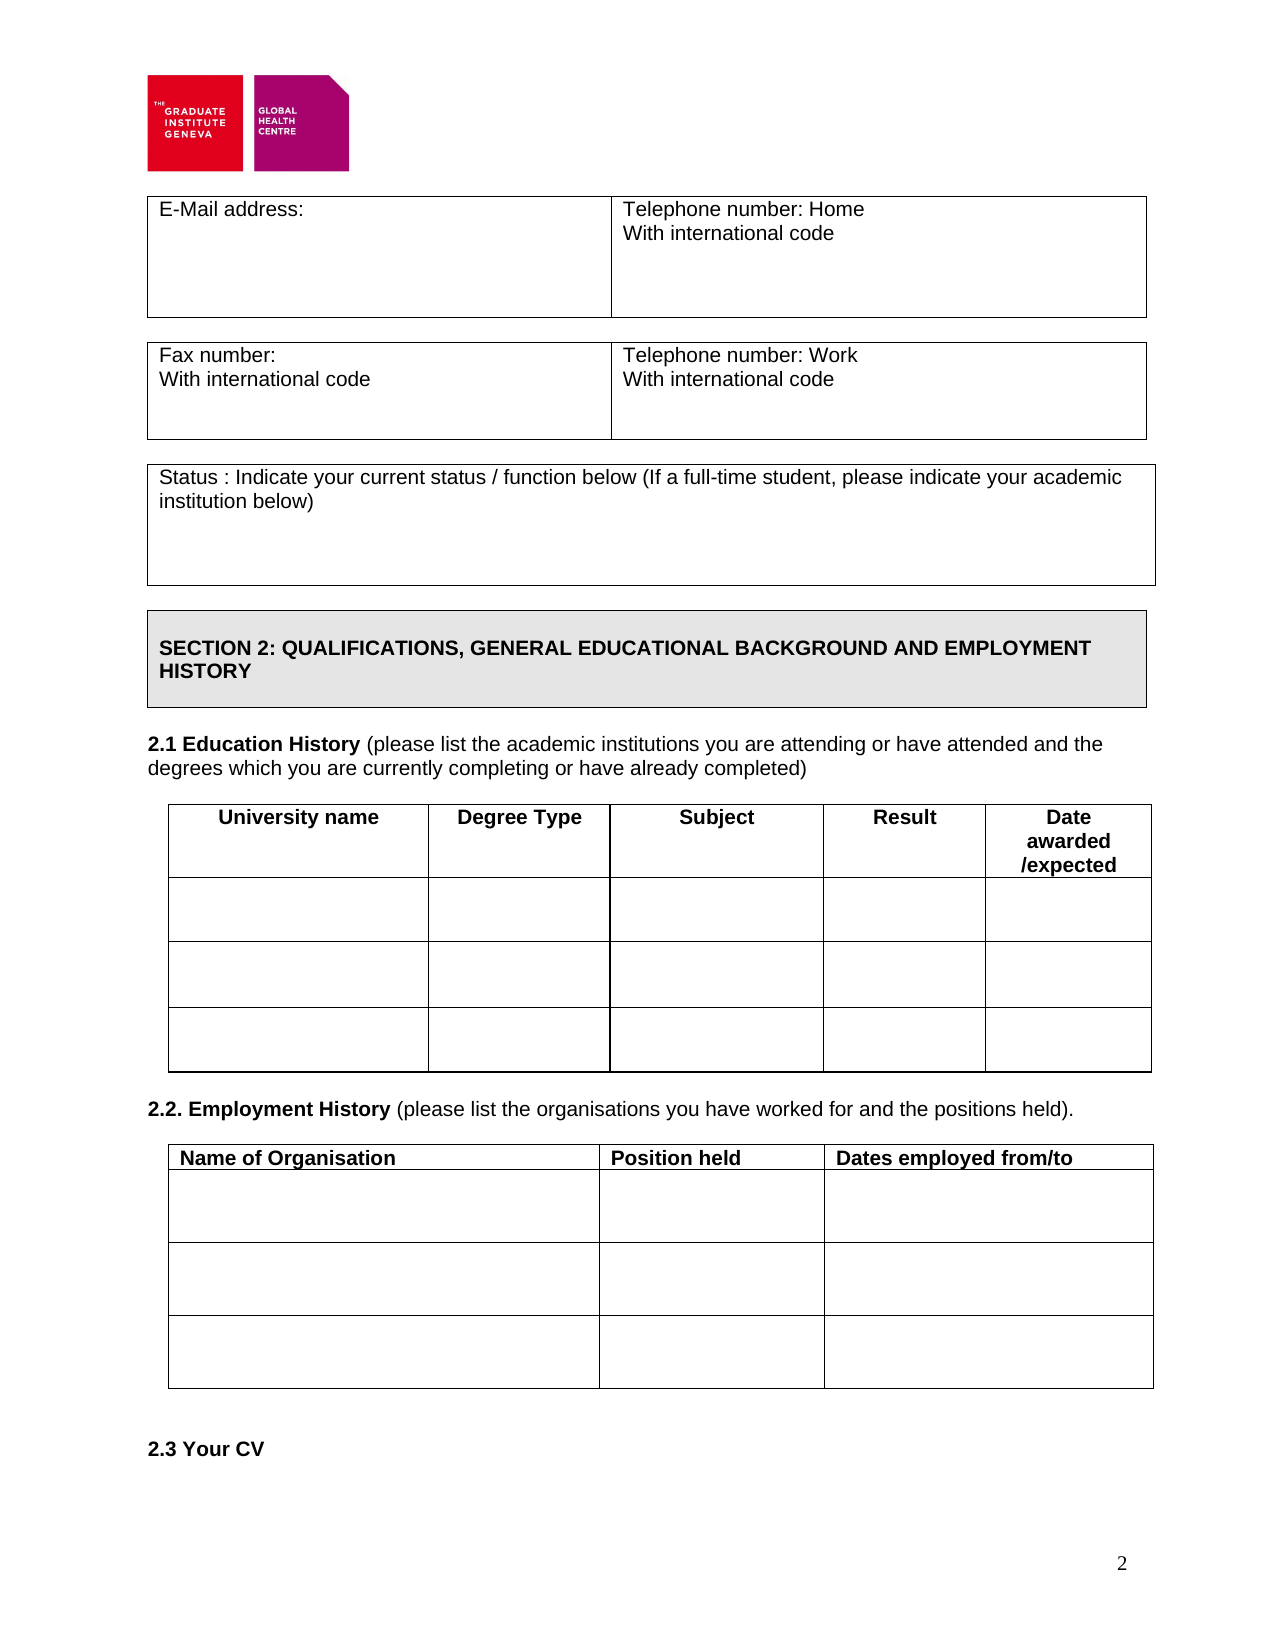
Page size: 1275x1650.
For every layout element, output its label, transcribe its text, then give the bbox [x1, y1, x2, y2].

picture [147, 75, 350, 172]
table_cell [986, 1008, 1151, 1071]
table_cell [824, 878, 985, 941]
table_cell [986, 878, 1151, 941]
table_cell [169, 1316, 599, 1388]
table_cell [825, 1170, 1153, 1242]
table_header University name [169, 805, 428, 877]
table_cell [429, 1008, 609, 1071]
table_header Position held [600, 1145, 824, 1169]
table_cell [986, 942, 1151, 1007]
table_cell [600, 1316, 824, 1388]
table_cell [169, 1170, 599, 1242]
text 2.3 Your CV [148, 1437, 1127, 1461]
table_cell [600, 1170, 824, 1242]
table_header Telephone number: Work With international code [612, 343, 1146, 439]
table_header Fax number: With international code [148, 343, 611, 439]
text 2.2. Employment History (please list the organisations you have worked for and the positions held). [148, 1096, 1127, 1120]
table_header Dates employed from/to [825, 1145, 1153, 1169]
table_cell [824, 942, 985, 1007]
table_cell [429, 942, 609, 1007]
table_cell [169, 942, 428, 1007]
table_cell [611, 878, 823, 941]
table_cell [169, 1008, 428, 1071]
table_cell [825, 1316, 1153, 1388]
table_cell [824, 1008, 985, 1071]
table_cell [611, 942, 823, 1007]
table_cell [825, 1243, 1153, 1315]
table_header Telephone number: Home With international code [612, 197, 1146, 317]
table_header Name of Organisation [169, 1145, 599, 1169]
table_cell [600, 1243, 824, 1315]
text 2.1 Education History (please list the academic institutions you are attending or have attended and the degrees which you are currently completing or have already completed) [148, 732, 1127, 780]
table_header E-Mail address: [148, 197, 611, 317]
table_header Degree Type [429, 805, 609, 877]
table_cell [169, 878, 428, 941]
table_header Date awarded /expected [986, 805, 1151, 877]
table_header Result [824, 805, 985, 877]
table_cell [429, 878, 609, 941]
table_header Status : Indicate your current status / function below (If a full-time student, please indicate your academic institution below) [148, 465, 1155, 585]
table_cell [169, 1243, 599, 1315]
table_cell [611, 1008, 823, 1071]
table_header SECTION 2: QUALIFICATIONS, GENERAL EDUCATIONAL BACKGROUND AND EMPLOYMENT HISTORY [148, 611, 1146, 707]
table_header Subject [611, 805, 823, 877]
